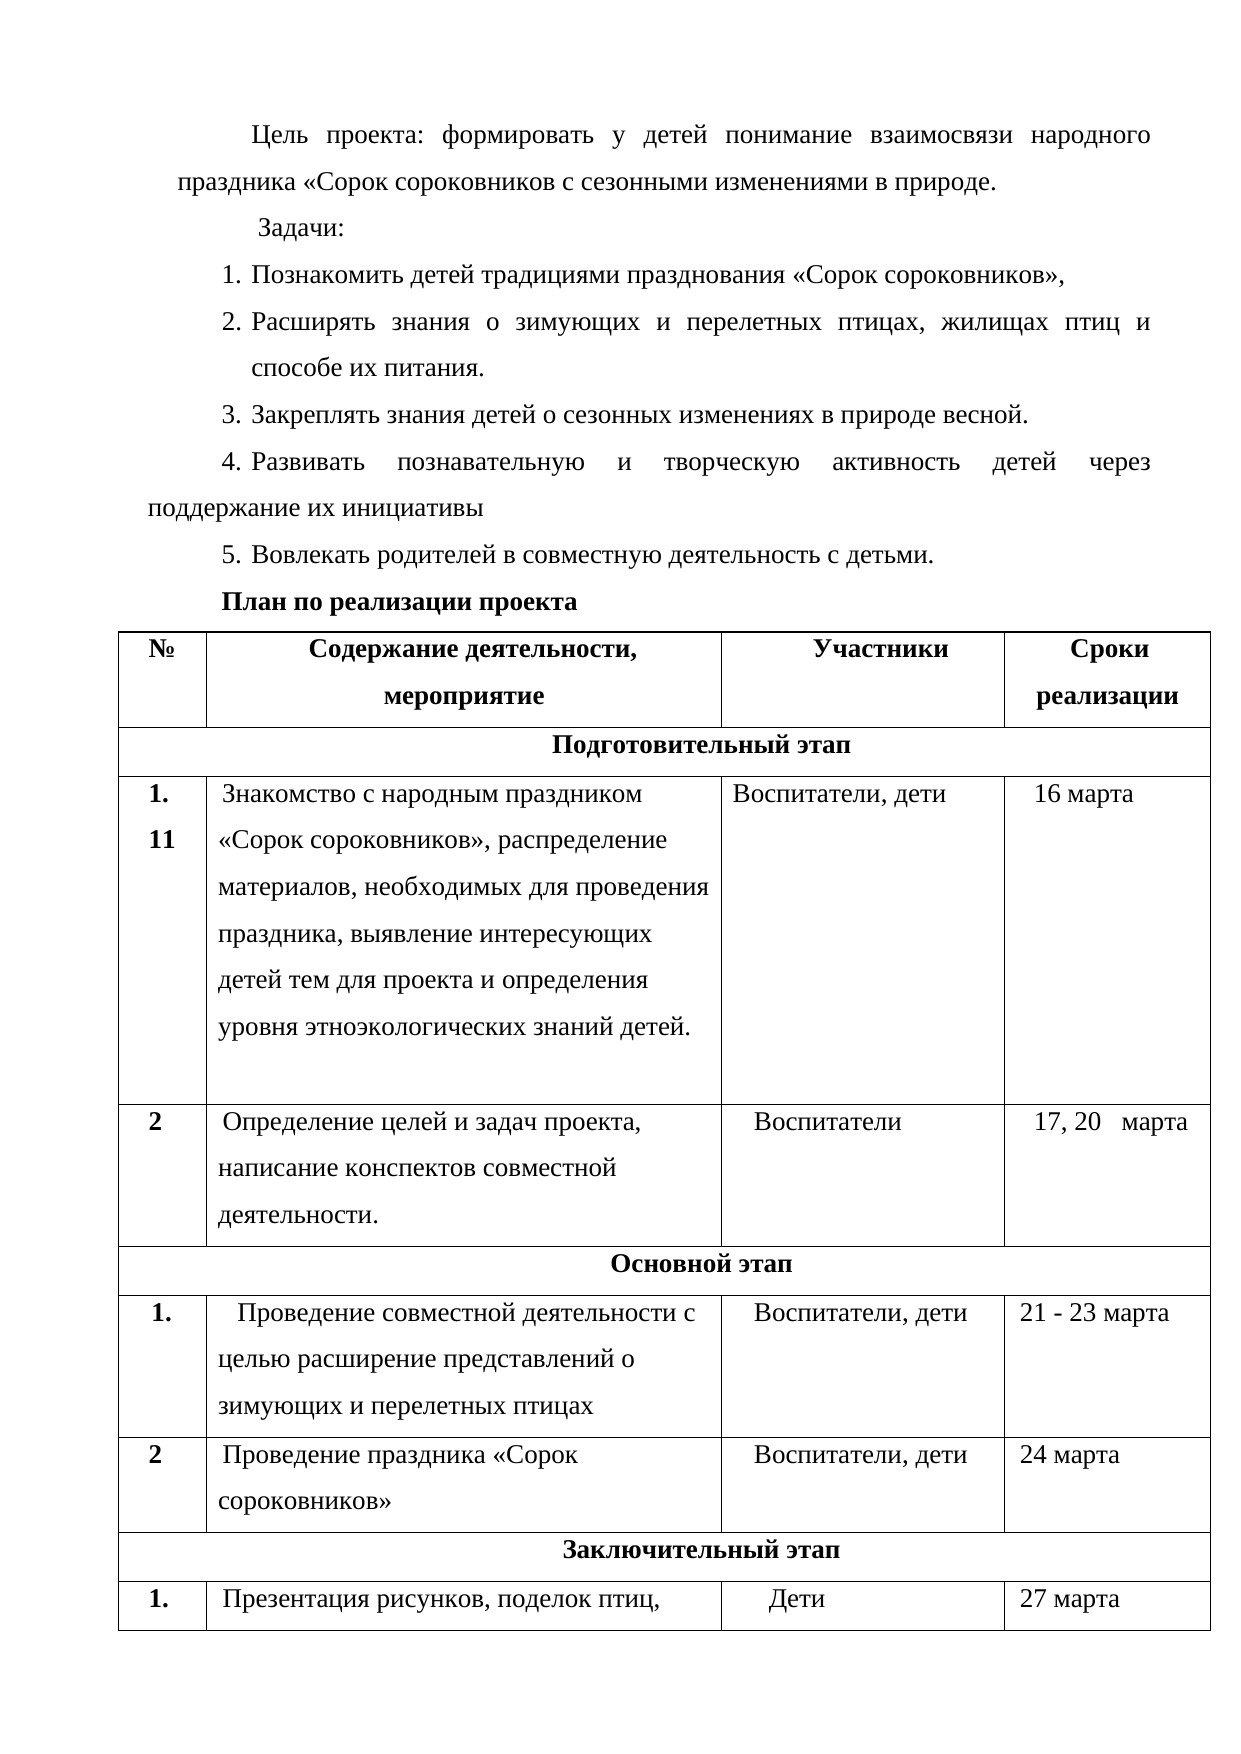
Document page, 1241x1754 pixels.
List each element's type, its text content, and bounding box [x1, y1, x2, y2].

table_header № [119, 633, 206, 727]
list Развивать познавательную и творческую активность детей через поддержание их инициативы [148, 445, 1152, 523]
table_cell Заключительный этап [119, 1533, 1210, 1581]
list Расширять знания о зимующих и перелетных птицах, жилищах птиц и способе их питания. [222, 305, 1152, 383]
table_cell Воспитатели [722, 1105, 1004, 1246]
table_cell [207, 1582, 721, 1630]
table_cell Проведение совместной деятельности с целью расширение представлений о зимующих и перелетных птицах [207, 1296, 721, 1437]
table_cell Воспитатели, дети [722, 777, 1004, 1103]
table_header Сроки реализации [1005, 633, 1210, 727]
table_cell Воспитатели, дети [722, 1296, 1004, 1437]
table_cell 21 - 23 марта [1005, 1296, 1210, 1437]
table_cell [119, 1296, 206, 1437]
text Цель проекта: формировать у детей понимание взаимосвязи народного праздника «Сорок сороковников с сезонными изменениями в природе. [177, 118, 1152, 196]
table_cell 17, 20 марта [1005, 1105, 1210, 1246]
table_cell 2 [119, 1105, 206, 1246]
table_cell 11 [119, 777, 206, 1103]
table_cell Основной этап [119, 1247, 1210, 1294]
list Закреплять знания детей о сезонных изменениях в природе весной. [148, 398, 1152, 429]
table_cell 16 марта [1005, 777, 1210, 1103]
table_cell Знакомство с народным праздником «Сорок сороковников», распределение материалов, необходимых для проведения праздника, выявление интересующих детей тем для проекта и определения уровня этноэкологических знаний детей. [207, 777, 721, 1103]
list План по реализации проекта [148, 585, 1152, 616]
table_cell Воспитатели, дети [722, 1438, 1004, 1532]
table_header Содержание деятельности, мероприятие [207, 633, 721, 727]
table_cell Дети [722, 1582, 1004, 1630]
list Вовлекать родителей в совместную деятельность с детьми. [148, 538, 1152, 569]
table_cell Определение целей и задач проекта, написание конспектов совместной деятельности. [207, 1105, 721, 1246]
table_cell Проведение праздника «Сорок сороковников» [207, 1438, 721, 1532]
list Познакомить детей традициями празднования «Сорок сороковников», [148, 258, 1152, 289]
table_cell 27 марта [1005, 1582, 1210, 1630]
table_header Участники [722, 633, 1004, 727]
table_cell Подготовительный этап [119, 728, 1210, 776]
table_cell 2 [119, 1438, 206, 1532]
table_cell 1. [119, 1582, 206, 1630]
table_cell 24 марта [1005, 1438, 1210, 1532]
text Задачи: [177, 211, 1152, 243]
